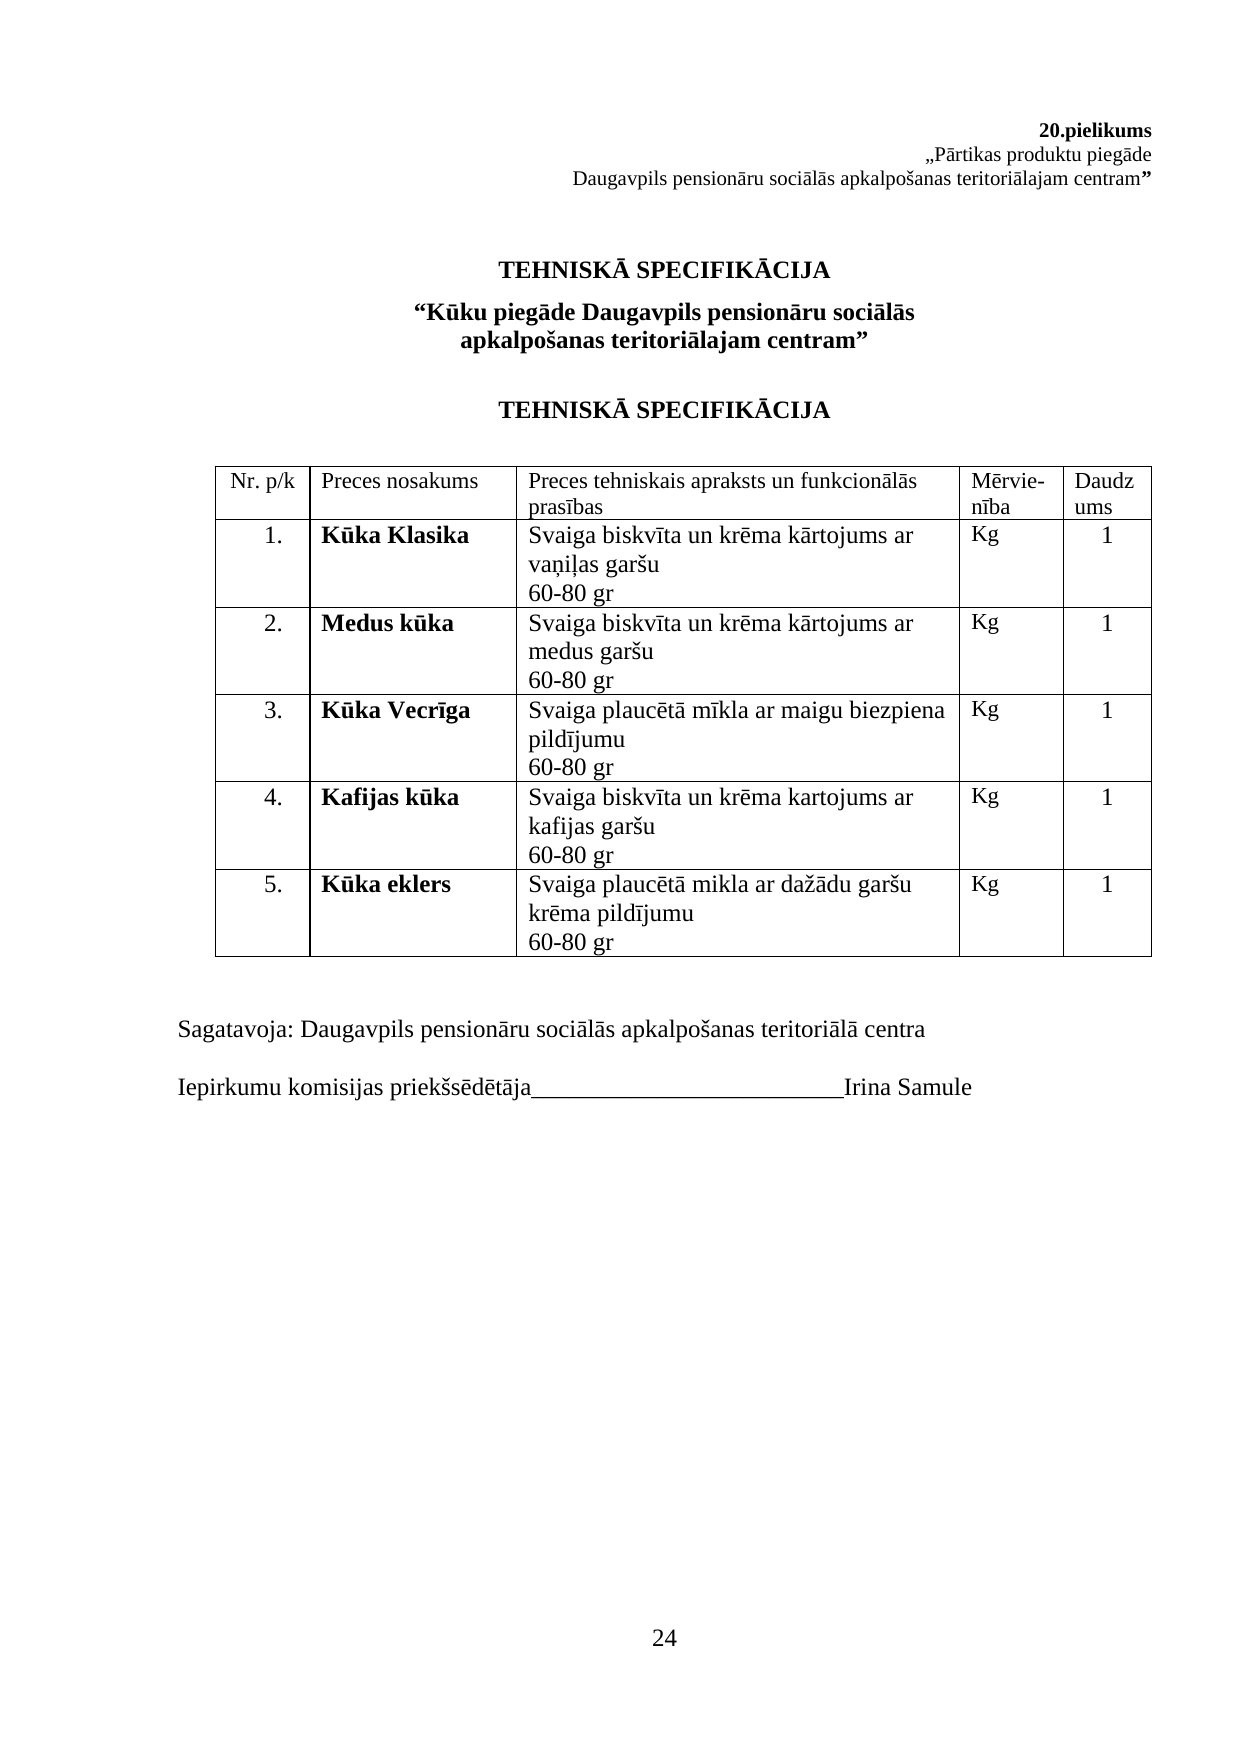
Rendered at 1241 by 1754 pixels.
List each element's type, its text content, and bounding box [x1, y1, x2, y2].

subtitle “Kūku piegāde Daugavpils pensionāru sociālās [177, 297, 1152, 326]
subtitle „Pārtikas produktu piegāde [177, 142, 1152, 166]
text Iepirkumu komisijas priekšsēdētāja_________________________Irina Samule [177, 1072, 1152, 1101]
table_cell Kūka Vecrīga [311, 695, 516, 781]
table_cell 1 [1064, 870, 1151, 956]
table_cell Kūka Klasika [311, 520, 516, 607]
table_cell Svaiga plaucētā mikla ar dažādu garšu krēma pildījumu 60-80 gr [517, 870, 959, 956]
text TEHNISKĀ SPECIFIKĀCIJA [177, 256, 1152, 284]
table_cell Svaiga biskvīta un krēma kartojums ar kafijas garšu 60-80 gr [517, 782, 959, 868]
table_cell 1 [1064, 608, 1151, 694]
table_cell 3. [216, 695, 309, 781]
table_cell 1 [1064, 782, 1151, 868]
table_cell Kafijas kūka [311, 782, 516, 868]
table_cell 2. [216, 608, 309, 694]
text apkalpošanas teritoriālajam centram” [177, 326, 1152, 354]
table_cell 5. [216, 870, 309, 956]
subtitle 20.pielikums [177, 118, 1152, 142]
table_cell 1. [216, 520, 309, 607]
table_cell Kg [960, 870, 1063, 956]
table_cell Kūka eklers [311, 870, 516, 956]
table_cell 1 [1064, 520, 1151, 607]
table_header Mērvie-nība [960, 467, 1063, 519]
table_cell Kg [960, 782, 1063, 868]
table_header Preces nosakums [311, 467, 516, 519]
table_cell 4. [216, 782, 309, 868]
text TEHNISKĀ SPECIFIKĀCIJA [177, 396, 1152, 424]
table_cell Kg [960, 520, 1063, 607]
table_header Nr. p/k [216, 467, 309, 519]
table_header Daudzums [1064, 467, 1151, 519]
table_cell Medus kūka [311, 608, 516, 694]
table_cell Svaiga biskvīta un krēma kārtojums ar vaņiļas garšu 60-80 gr [517, 520, 959, 607]
table_cell Svaiga biskvīta un krēma kārtojums ar medus garšu 60-80 gr [517, 608, 959, 694]
table_header Preces tehniskais apraksts un funkcionālās prasības [517, 467, 959, 519]
subtitle Daugavpils pensionāru sociālās apkalpošanas teritoriālajam centram” [177, 166, 1152, 219]
table_cell Kg [960, 695, 1063, 781]
table_cell Svaiga plaucētā mīkla ar maigu biezpiena pildījumu 60-80 gr [517, 695, 959, 781]
table_cell 1 [1064, 695, 1151, 781]
table_cell Kg [960, 608, 1063, 694]
text Sagatavoja: Daugavpils pensionāru sociālās apkalpošanas teritoriālā centra [177, 1014, 1152, 1043]
